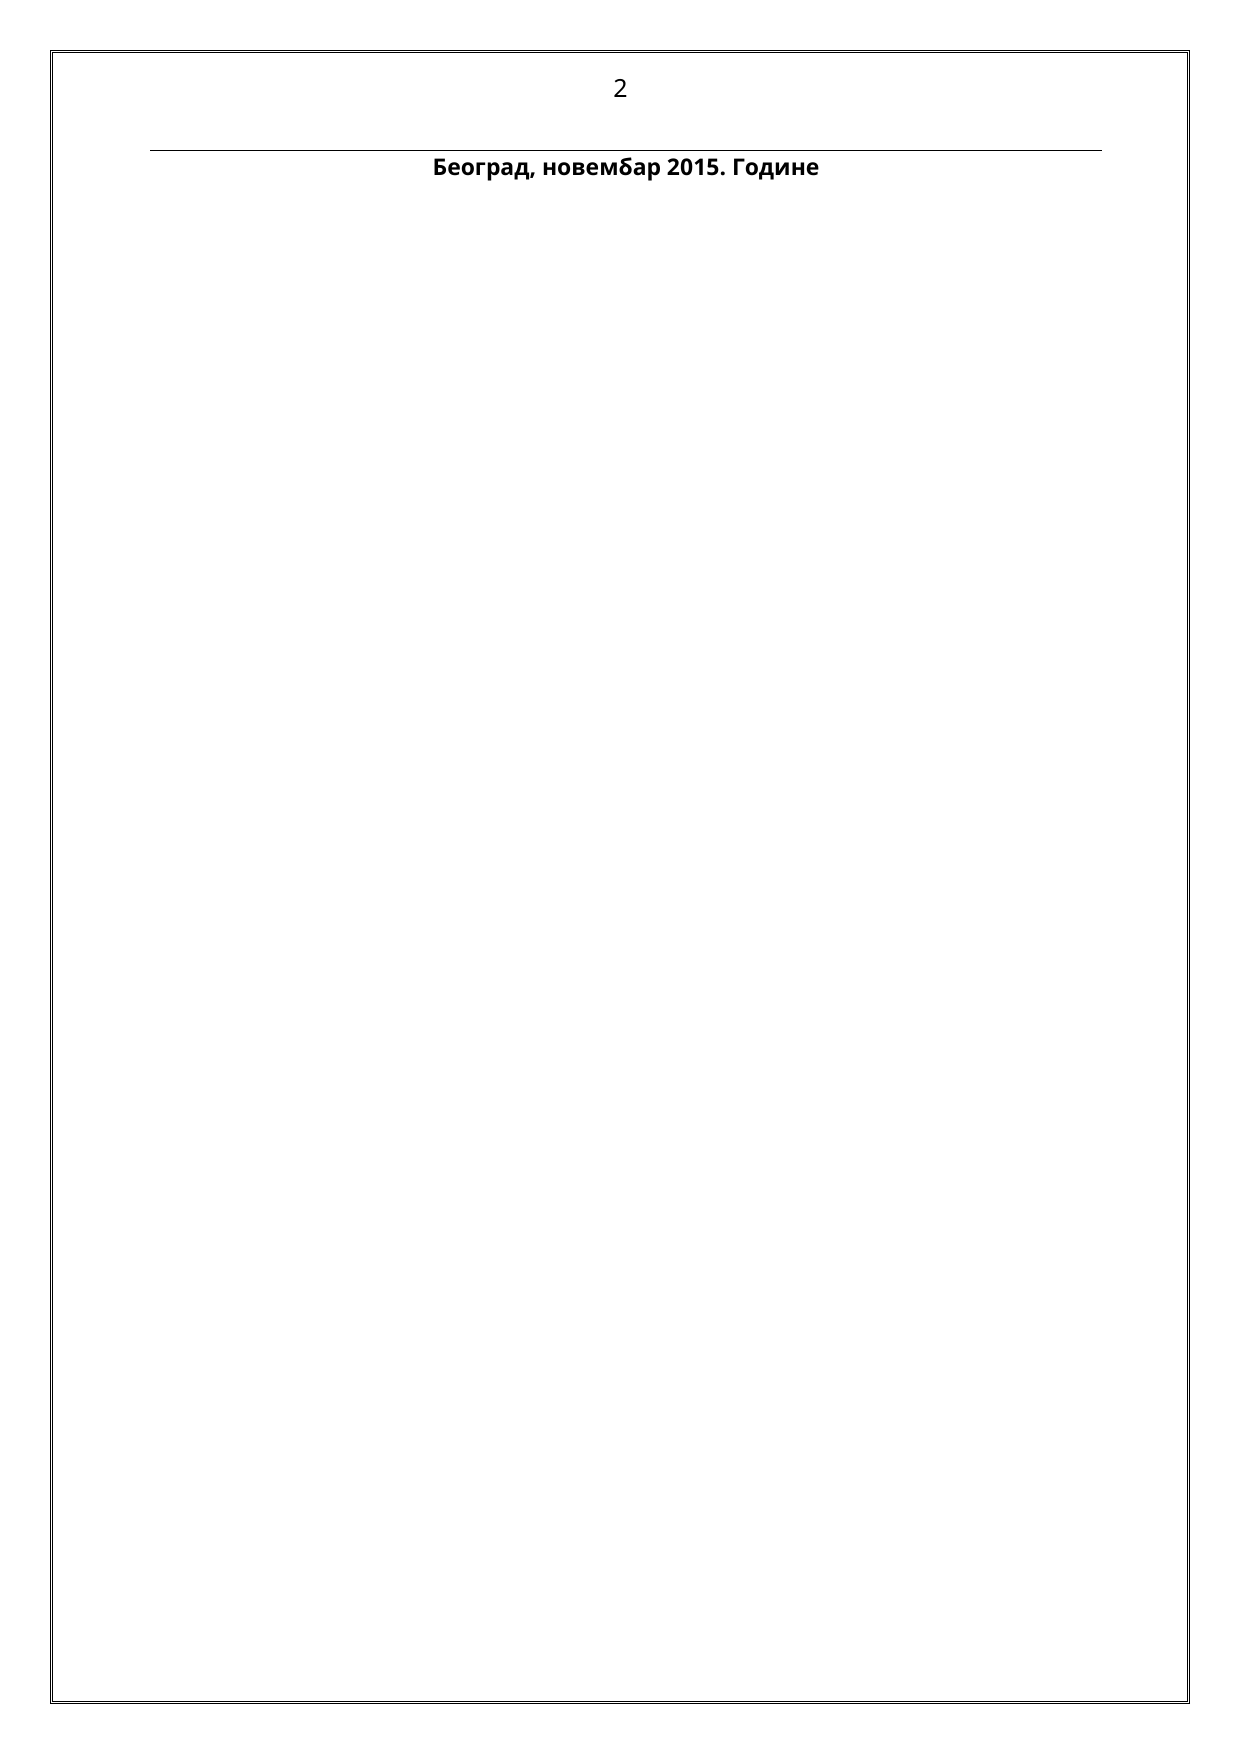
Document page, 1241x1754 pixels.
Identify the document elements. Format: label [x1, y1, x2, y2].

table_header [150, 151, 1102, 197]
